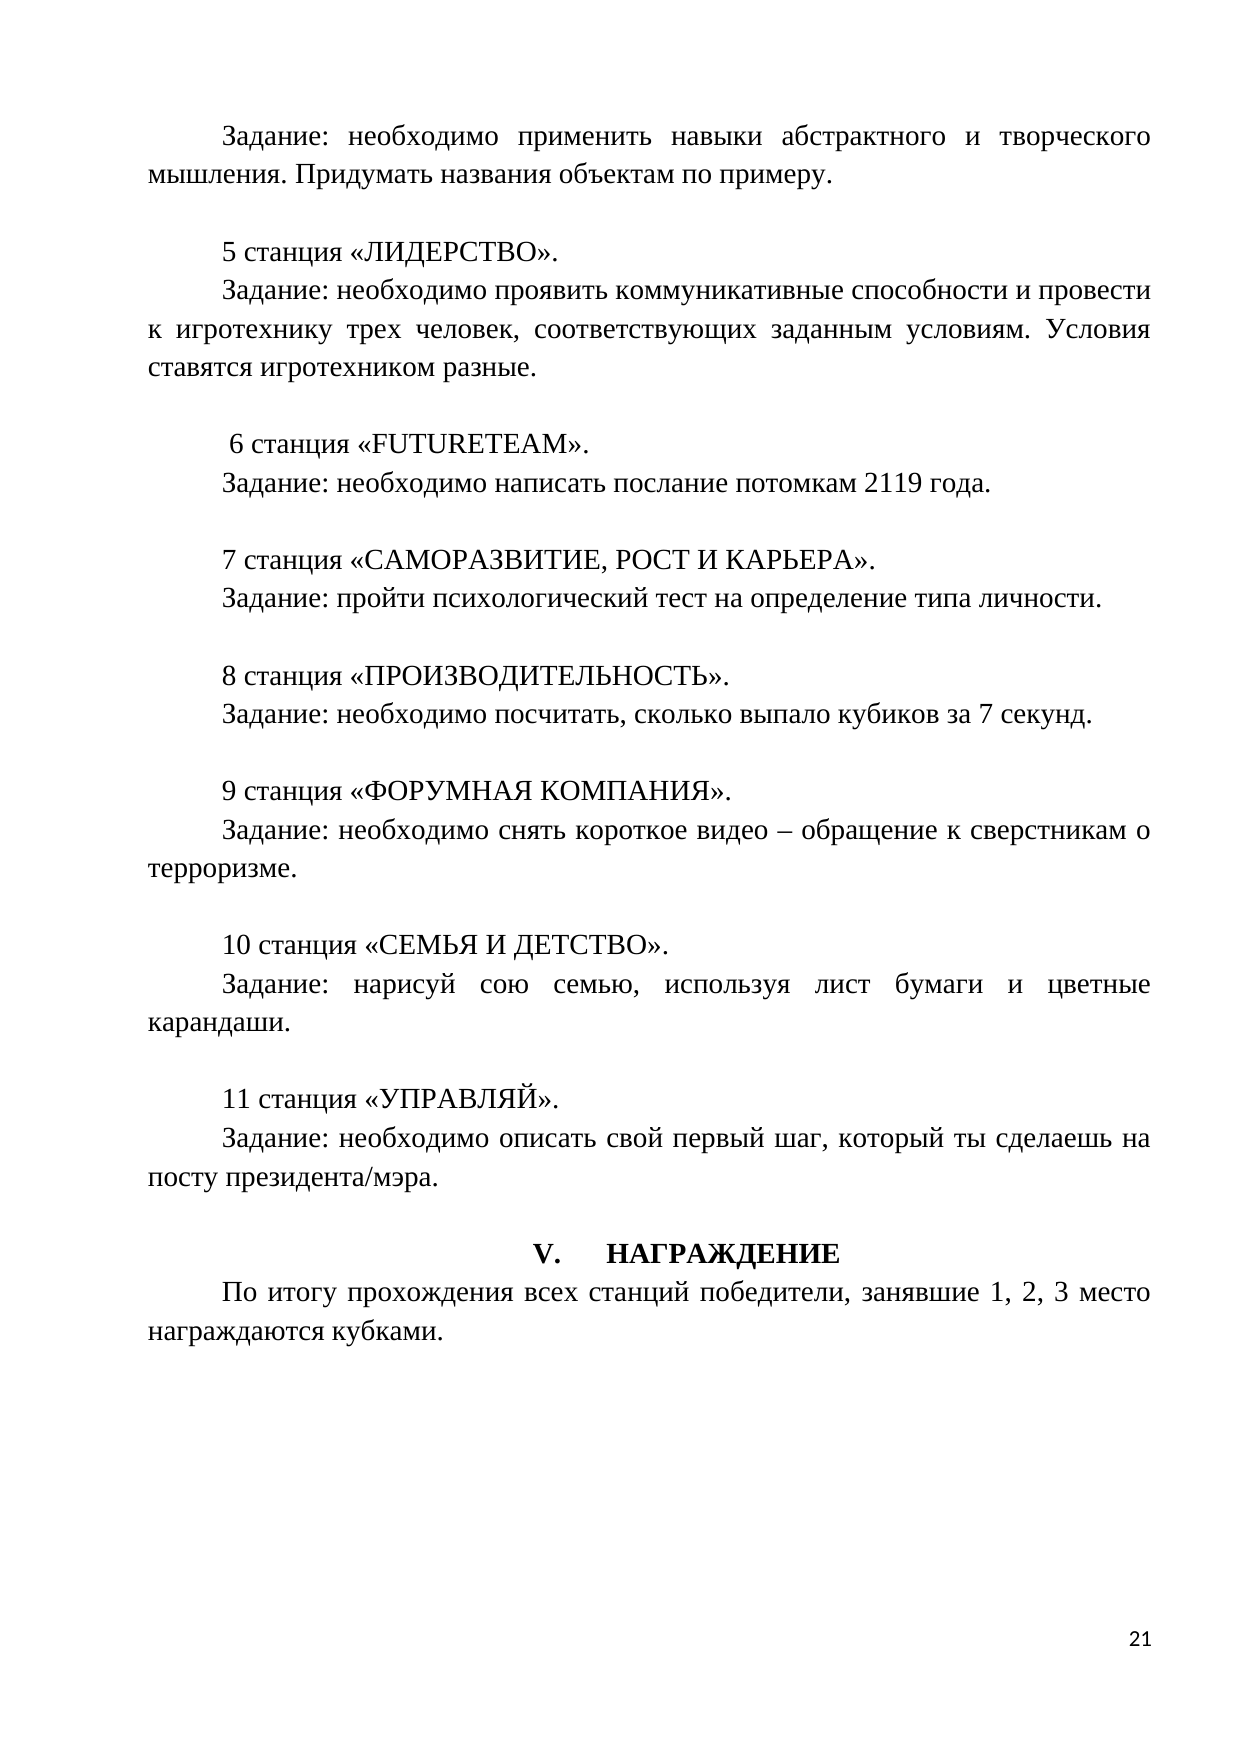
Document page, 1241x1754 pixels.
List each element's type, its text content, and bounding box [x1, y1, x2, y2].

text 5 станция «ЛИДЕРСТВО». [148, 234, 1152, 267]
text Задание: необходимо посчитать, сколько выпало кубиков за 7 секунд. [148, 696, 1152, 730]
text Задание: необходимо описать свой первый шаг, который ты сделаешь на посту президента/мэра. [148, 1120, 1152, 1192]
list НАГРАЖДЕНИЕ [148, 1236, 1152, 1269]
text Задание: необходимо написать послание потомкам 2119 года. [148, 465, 1152, 498]
text Задание: нарисуй сою семью, используя лист бумаги и цветные карандаши. [148, 966, 1152, 1038]
text 10 станция «СЕМЬЯ И ДЕТСТВО». [148, 927, 1152, 961]
text 8 станция «ПРОИЗВОДИТЕЛЬНОСТЬ». [148, 658, 1152, 691]
text 11 станция «УПРАВЛЯЙ». [148, 1082, 1152, 1115]
text Задание: пройти психологический тест на определение типа личности. [148, 581, 1152, 614]
text По итогу прохождения всех станций победители, занявшие 1, 2, 3 место награждаются кубками. [148, 1274, 1152, 1346]
text 9 станция «ФОРУМНАЯ КОМПАНИЯ». [148, 773, 1152, 807]
text 6 станция «FUTURETEAM». [148, 426, 1152, 460]
text Задание: необходимо снять короткое видео – обращение к сверстникам о терроризме. [148, 812, 1152, 884]
text 7 станция «САМОРАЗВИТИЕ, РОСТ И КАРЬЕРА». [148, 542, 1152, 576]
text Задание: необходимо применить навыки абстрактного и творческого мышления. Придумать названия объектам по примеру. [148, 118, 1152, 190]
text Задание: необходимо проявить коммуникативные способности и провести к игротехнику трех человек, соответствующих заданным условиям. Условия ставятся игротехником разные. [148, 272, 1152, 383]
